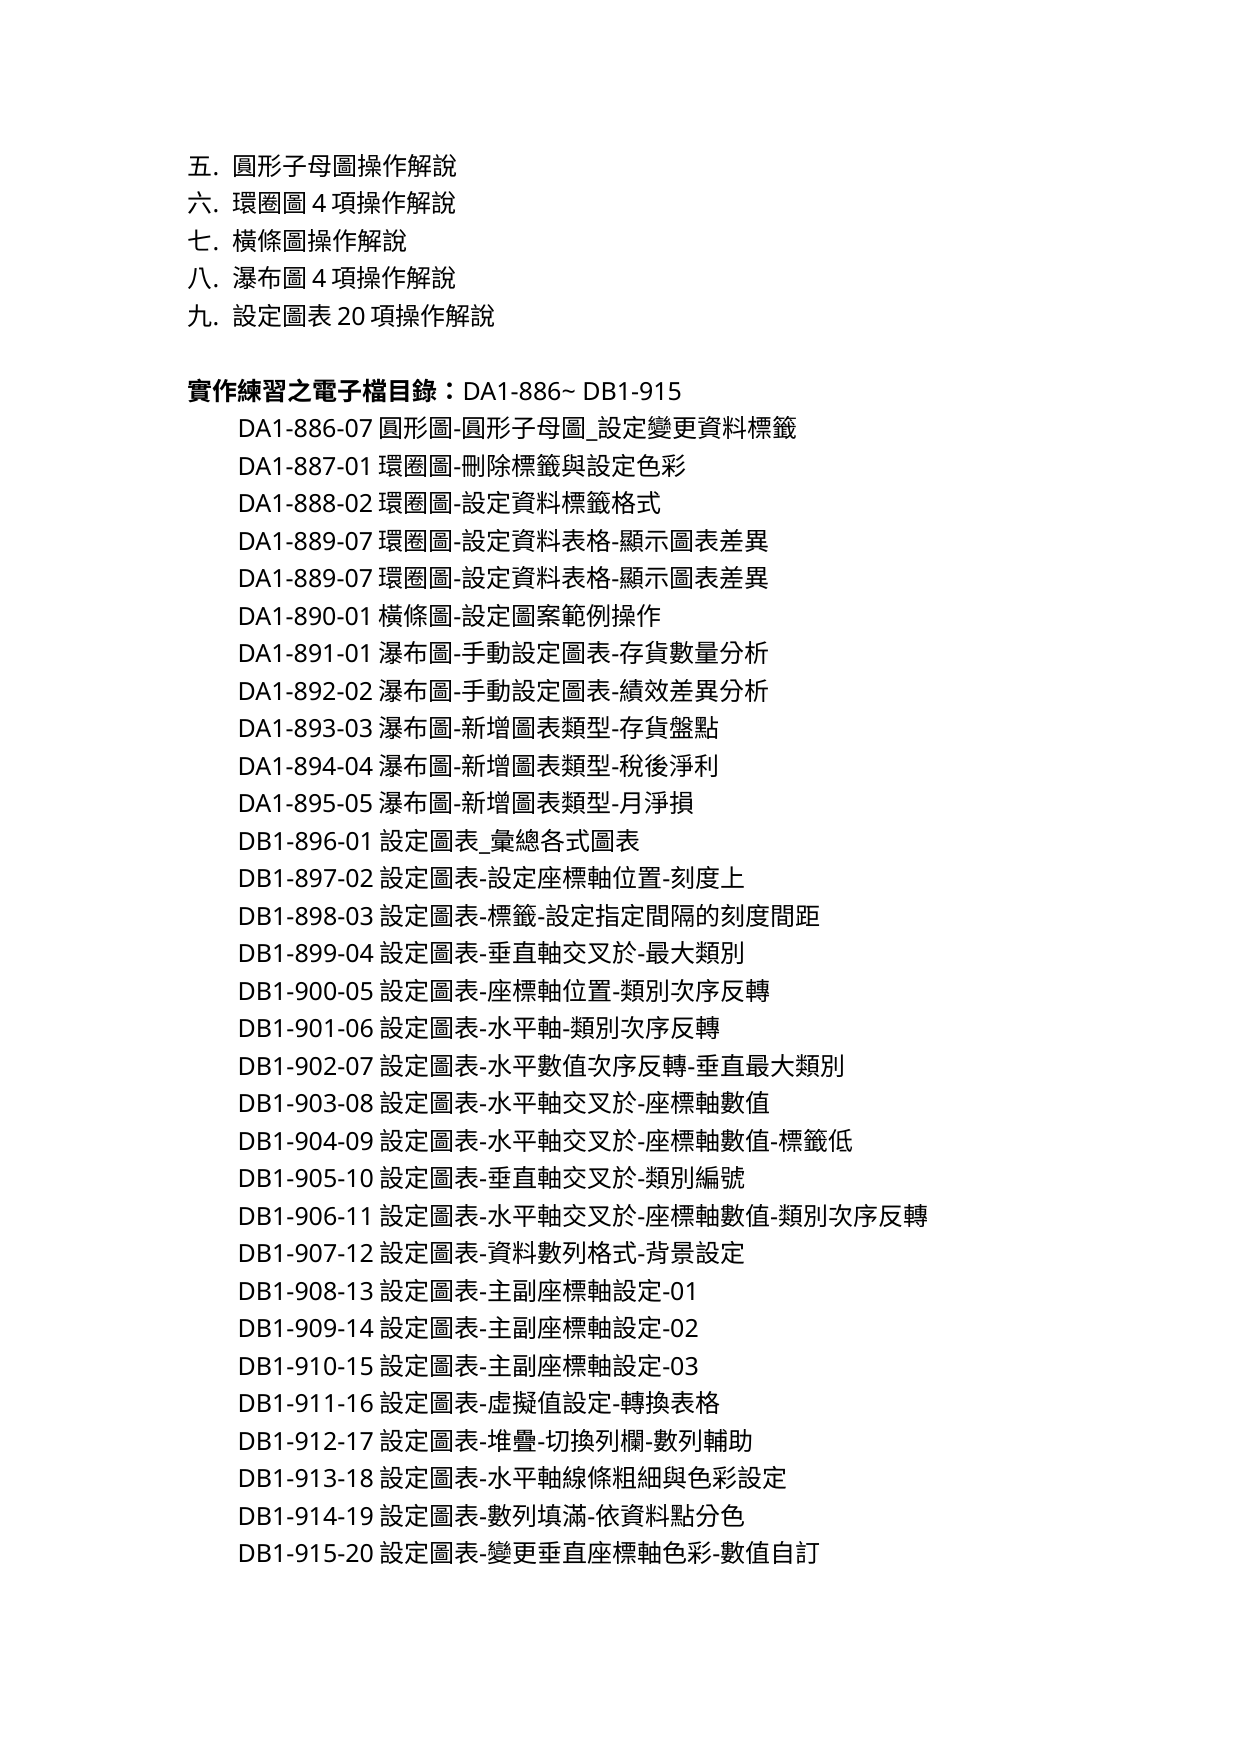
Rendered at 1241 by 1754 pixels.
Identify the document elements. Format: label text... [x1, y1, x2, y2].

list DB1-911-16設定圖表-虛擬值設定-轉換表格 [237, 1383, 1107, 1421]
list DB1-907-12設定圖表-資料數列格式-背景設定 [237, 1233, 1107, 1271]
list DB1-905-10設定圖表-垂直軸交叉於-類別編號 [237, 1158, 1107, 1196]
list 圓形子母圖操作解說 [187, 146, 1107, 183]
list DB1-914-19設定圖表-數列填滿-依資料點分色 [237, 1496, 1107, 1533]
list DB1-902-07設定圖表-水平數值次序反轉-垂直最大類別 [237, 1046, 1107, 1083]
list DA1-886-07圓形圖-圓形子母圖_設定變更資料標籤 [237, 408, 1107, 446]
list DB1-896-01設定圖表_彙總各式圖表 [237, 821, 1107, 858]
list DA1-887-01環圈圖-刪除標籤與設定色彩 [237, 446, 1107, 483]
list 設定圖表20項操作解說 [187, 296, 1107, 333]
list DA1-892-02瀑布圖-手動設定圖表-績效差異分析 [237, 671, 1107, 708]
list DB1-913-18設定圖表-水平軸線條粗細與色彩設定 [237, 1458, 1107, 1496]
list DA1-894-04瀑布圖-新增圖表類型-稅後淨利 [237, 746, 1107, 783]
list DB1-900-05設定圖表-座標軸位置-類別次序反轉 [237, 971, 1107, 1008]
list DA1-890-01橫條圖-設定圖案範例操作 [237, 596, 1107, 633]
list DB1-904-09設定圖表-水平軸交叉於-座標軸數值-標籤低 [237, 1121, 1107, 1158]
list 瀑布圖4項操作解說 [187, 258, 1107, 296]
list DB1-903-08設定圖表-水平軸交叉於-座標軸數值 [237, 1083, 1107, 1121]
list DB1-899-04設定圖表-垂直軸交叉於-最大類別 [237, 933, 1107, 971]
list DB1-908-13設定圖表-主副座標軸設定-01 [237, 1271, 1107, 1308]
list DA1-893-03瀑布圖-新增圖表類型-存貨盤點 [237, 708, 1107, 746]
list DB1-910-15設定圖表-主副座標軸設定-03 [237, 1346, 1107, 1383]
list 環圈圖4項操作解說 [187, 183, 1107, 221]
list DB1-915-20設定圖表-變更垂直座標軸色彩-數值自訂 [237, 1533, 1107, 1571]
list DB1-897-02設定圖表-設定座標軸位置-刻度上 [237, 858, 1107, 896]
list DB1-909-14設定圖表-主副座標軸設定-02 [237, 1308, 1107, 1346]
list DA1-889-07環圈圖-設定資料表格-顯示圖表差異 [237, 558, 1107, 596]
list DA1-888-02環圈圖-設定資料標籤格式 [237, 483, 1107, 521]
list DA1-895-05瀑布圖-新增圖表類型-月淨損 [237, 783, 1107, 821]
list DB1-906-11設定圖表-水平軸交叉於-座標軸數值-類別次序反轉 [237, 1196, 1107, 1233]
list DA1-891-01瀑布圖-手動設定圖表-存貨數量分析 [237, 633, 1107, 671]
list 橫條圖操作解說 [187, 221, 1107, 258]
list DB1-901-06設定圖表-水平軸-類別次序反轉 [237, 1008, 1107, 1046]
text 實作練習之電子檔目錄：DA1-886~ DB1-915 [187, 371, 1107, 408]
list DA1-889-07環圈圖-設定資料表格-顯示圖表差異 [237, 521, 1107, 558]
list DB1-898-03設定圖表-標籤-設定指定間隔的刻度間距 [237, 896, 1107, 933]
list DB1-912-17設定圖表-堆疊-切換列欄-數列輔助 [237, 1421, 1107, 1458]
